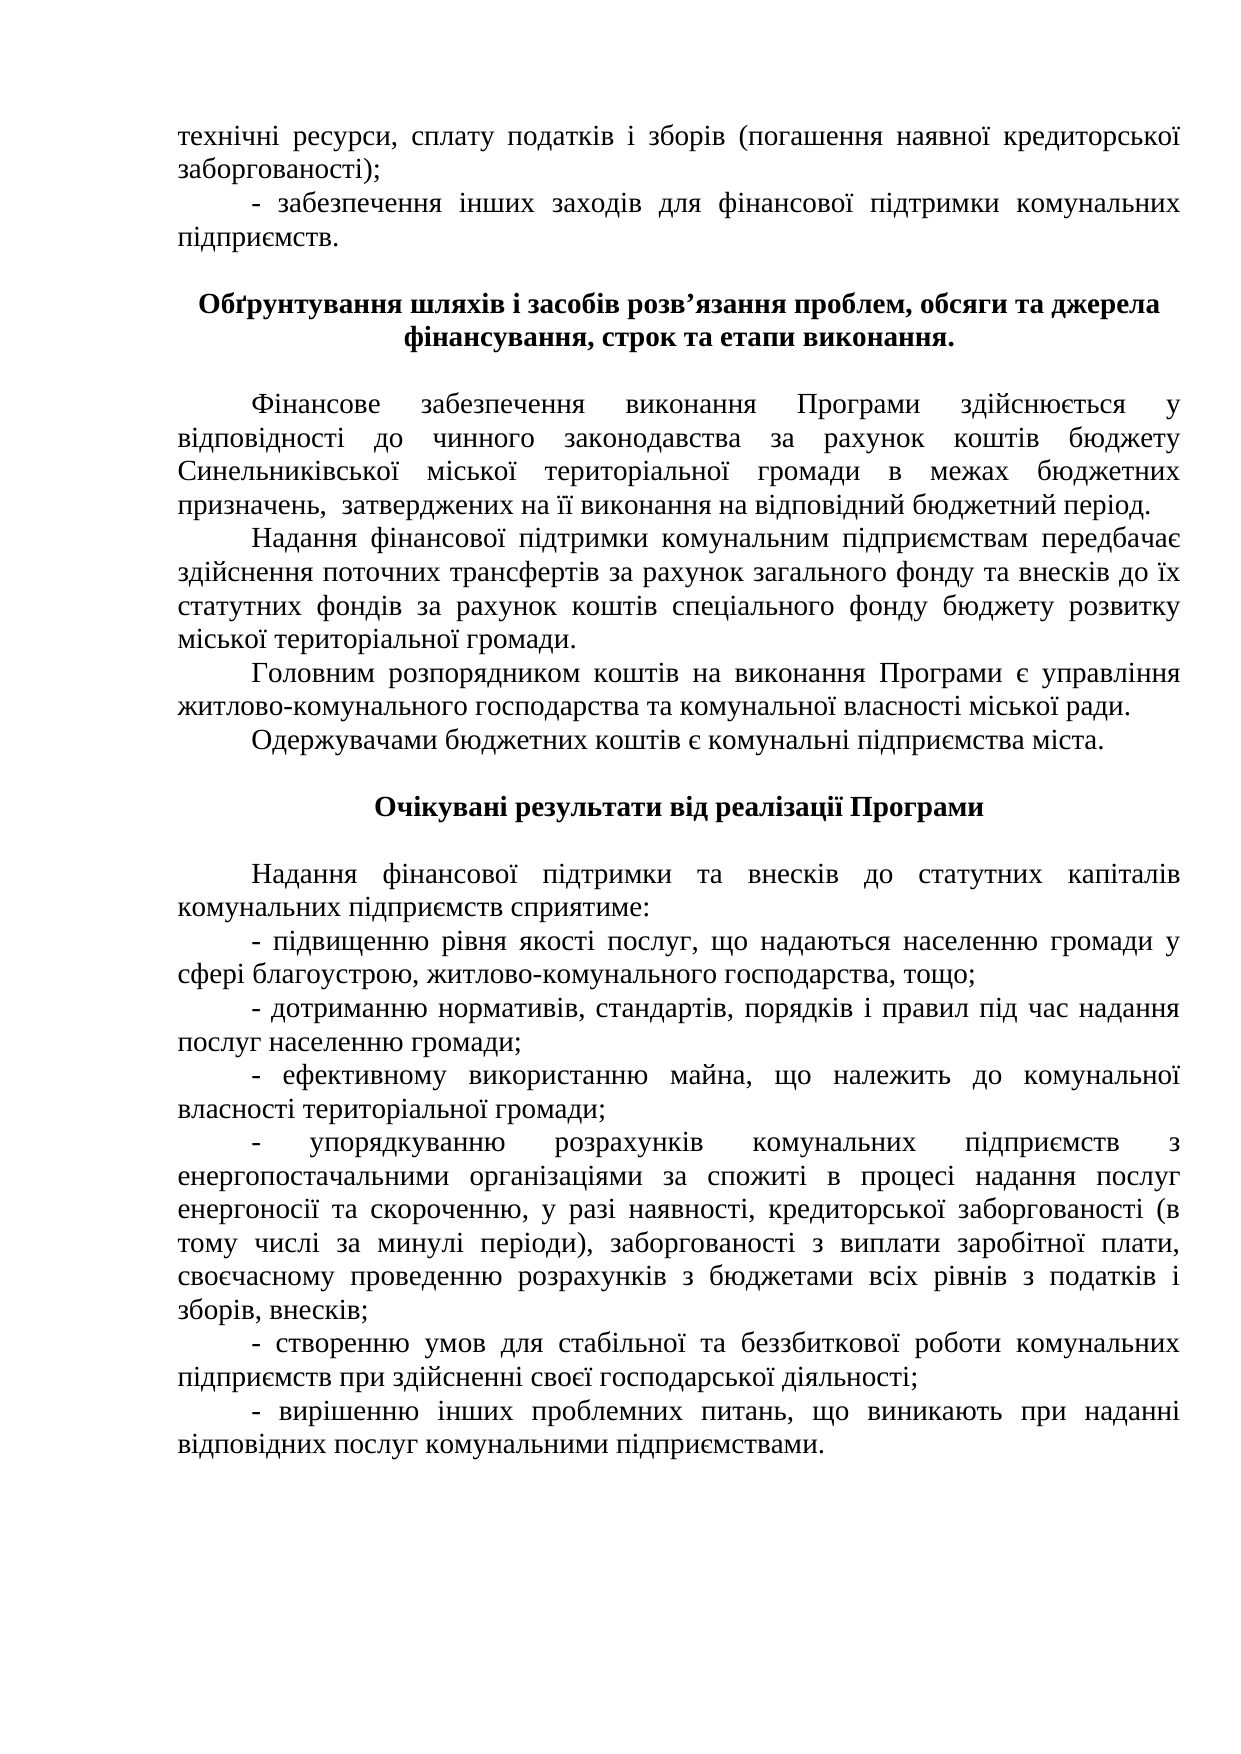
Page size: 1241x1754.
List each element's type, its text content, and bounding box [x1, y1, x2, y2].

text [177, 118, 1181, 185]
text Надання фінансової підтримки та внесків до статутних капіталів комунальних підприємств сприятиме: [177, 856, 1181, 923]
text Обґрунтування шляхів і засобів розв’язання проблем, обсяги та джерела фінансування, строк та етапи виконання. [177, 286, 1181, 353]
text - вирішенню інших проблемних питань, що виникають при наданні відповідних послуг комунальними підприємствами. [177, 1393, 1181, 1460]
text Очікувані результати від реалізації Програми [177, 789, 1181, 822]
text - дотриманню нормативів, стандартів, порядків і правил під час надання послуг населенню громади; [177, 990, 1181, 1057]
text - упорядкуванню розрахунків комунальних підприємств з енергопостачальними організаціями за спожиті в процесі надання послуг енергоносії та скороченню, у разі наявності, кредиторської заборгованості (в тому числі за минулі періоди), заборгованості з виплати заробітної плати, своєчасному проведенню розрахунків з бюджетами всіх рівнів з податків і зборів, внесків; [177, 1124, 1181, 1326]
text - створенню умов для стабільної та беззбиткової роботи комунальних підприємств при здійсненні своєї господарської діяльності; [177, 1326, 1181, 1393]
text Одержувачами бюджетних коштів є комунальні підприємства міста. [177, 722, 1181, 755]
text - ефективному використанню майна, що належить до комунальної власності територіальної громади; [177, 1057, 1181, 1124]
text Головним розпорядником коштів на виконання Програми є управління житлово-комунального господарства та комунальної власності міської ради. [177, 655, 1181, 722]
text - підвищенню рівня якості послуг, що надаються населенню громади у сфері благоустрою, житлово-комунального господарства, тощо; [177, 923, 1181, 990]
text - забезпечення інших заходів для фінансової підтримки комунальних підприємств. [177, 185, 1181, 252]
text Надання фінансової підтримки комунальним підприємствам передбачає здійснення поточних трансфертів за рахунок загального фонду та внесків до їх статутних фондів за рахунок коштів спеціального фонду бюджету розвитку міської територіальної громади. [177, 521, 1181, 655]
text Фінансове забезпечення виконання Програми здійснюється у відповідності до чинного законодавства за рахунок коштів бюджету Синельниківської міської територіальної громади в межах бюджетних призначень, затверджених на її виконання на відповідний бюджетний період. [177, 386, 1181, 521]
